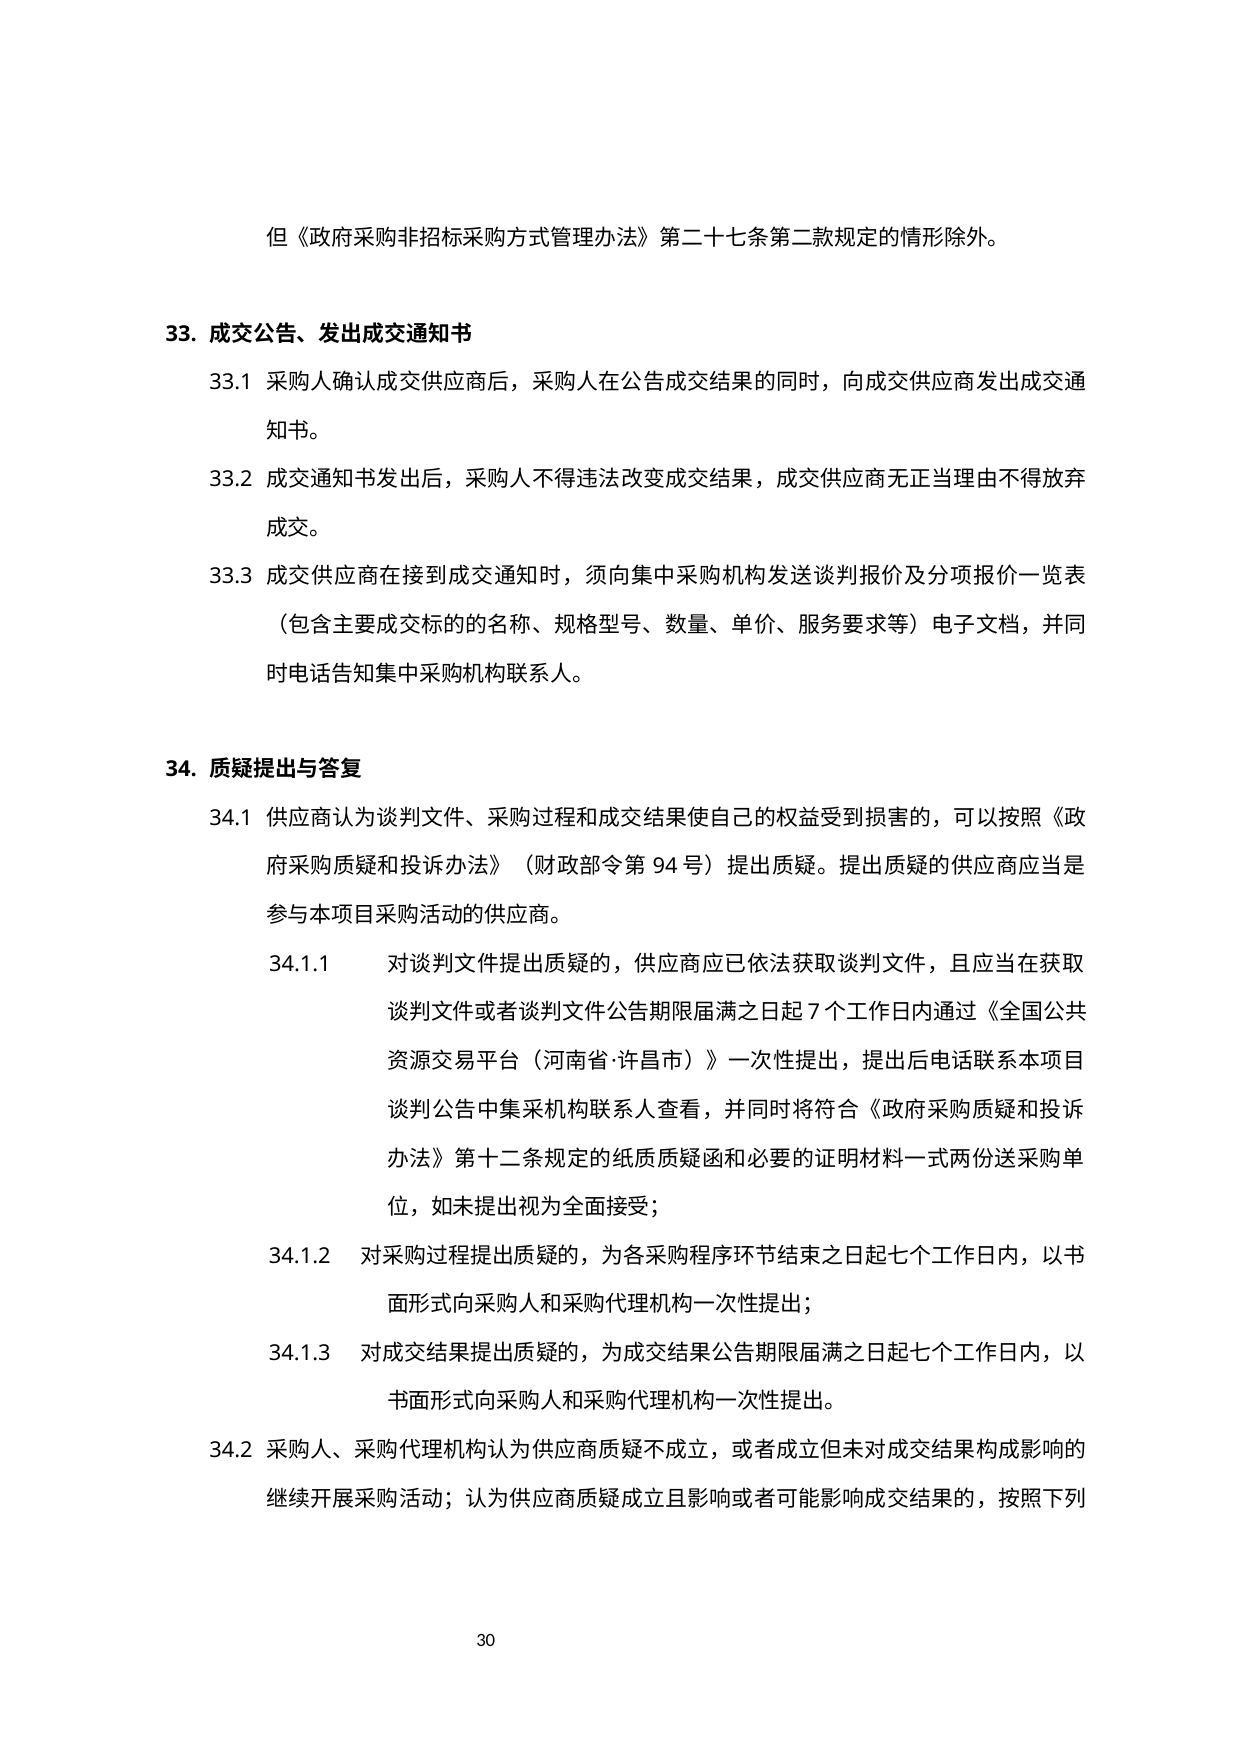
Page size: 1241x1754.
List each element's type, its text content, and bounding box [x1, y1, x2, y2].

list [209, 1431, 1087, 1513]
list 质疑提出与答复 [165, 751, 1087, 783]
list 成交供应商在接到成交通知时，须向集中采购机构发送谈判报价及分项报价一览表（包含主要成交标的的名称、规格型号、数量、单价、服务要求等）电子文档，并同时电话告知集中采购机构联系人。 [209, 558, 1087, 688]
list 成交通知书发出后，采购人不得违法改变成交结果，成交供应商无正当理由不得放弃成交。 [209, 461, 1087, 542]
text 34.1.3 对成交结果提出质疑的，为成交结果公告期限届满之日起七个工作日内，以书面形式向采购人和采购代理机构一次性提出。 [269, 1334, 1087, 1416]
list 供应商认为谈判文件、采购过程和成交结果使自己的权益受到损害的，可以按照《政府采购质疑和投诉办法》（财政部令第94号）提出质疑。提出质疑的供应商应当是参与本项目采购活动的供应商。 [209, 799, 1087, 929]
list 成交公告、发出成交通知书 [165, 315, 1087, 348]
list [209, 219, 1087, 252]
text 34.1.2 对采购过程提出质疑的，为各采购程序环节结束之日起七个工作日内，以书面形式向采购人和采购代理机构一次性提出； [269, 1237, 1087, 1318]
list 对谈判文件提出质疑的，供应商应已依法获取谈判文件，且应当在获取谈判文件或者谈判文件公告期限届满之日起7个工作日内通过《全国公共资源交易平台（河南省·许昌市）》一次性提出，提出后电话联系本项目谈判公告中集采机构联系人查看，并同时将符合《政府采购质疑和投诉办法》第十二条规定的纸质质疑函和必要的证明材料一式两份送采购单位，如未提出视为全面接受； [269, 945, 1087, 1221]
list 采购人确认成交供应商后，采购人在公告成交结果的同时，向成交供应商发出成交通知书。 [209, 364, 1087, 445]
